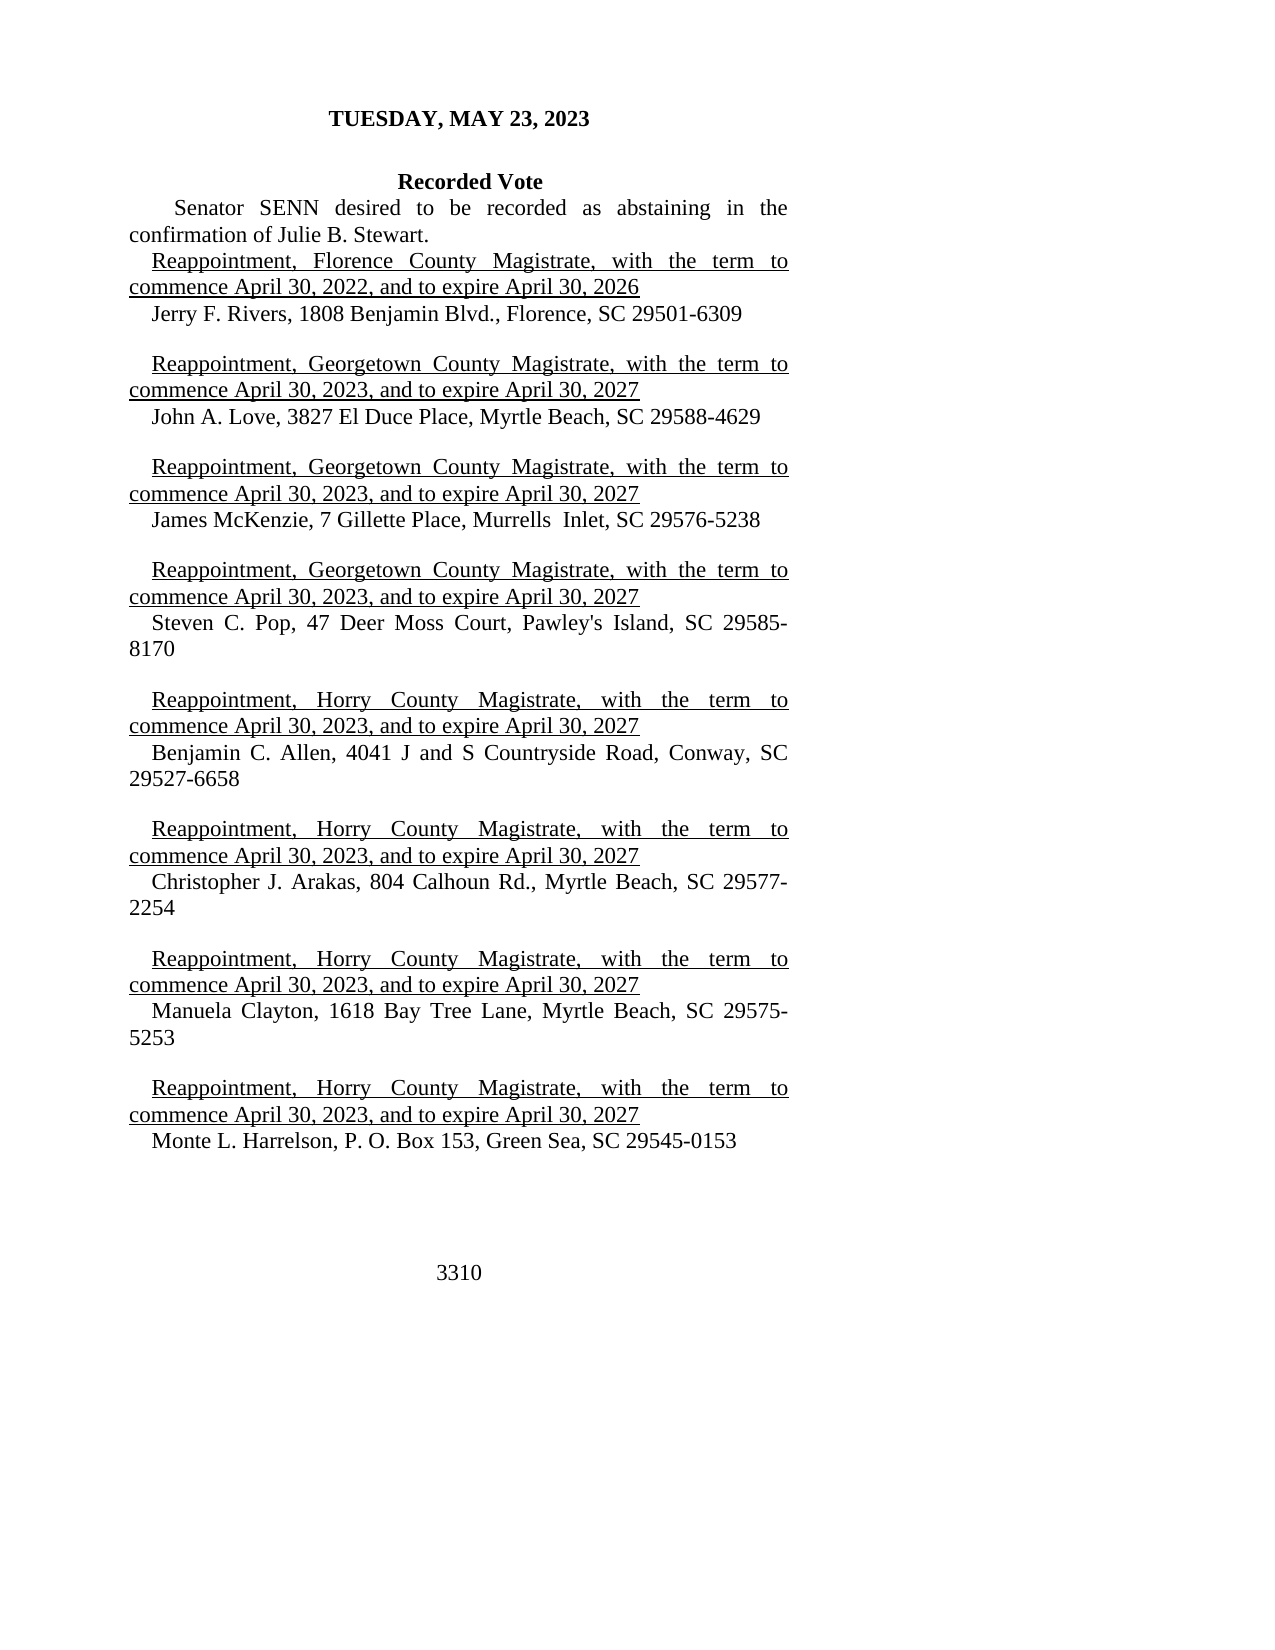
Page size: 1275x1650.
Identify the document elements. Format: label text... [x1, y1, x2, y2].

text Steven C. Pop, 47 Deer Moss Court, Pawley's Island, SC 29585-8170 [129, 609, 789, 662]
text Senator SENN desired to be recorded as abstaining in the confirmation of Julie B. Stewart. [129, 194, 789, 247]
text Reappointment, Georgetown County Magistrate, with the term to commence April 30, 2023, and to expire April 30, 2027 [129, 453, 789, 506]
text Reappointment, Horry County Magistrate, with the term to commence April 30, 2023, and to expire April 30, 2027 [129, 815, 789, 868]
text Reappointment, Georgetown County Magistrate, with the term to commence April 30, 2023, and to expire April 30, 2027 [129, 556, 789, 609]
text Jerry F. Rivers, 1808 Benjamin Blvd., Florence, SC 29501-6309 [129, 300, 789, 326]
text Reappointment, Horry County Magistrate, with the term to commence April 30, 2023, and to expire April 30, 2027 [129, 945, 789, 997]
text James McKenzie, 7 Gillette Place, Murrells Inlet, SC 29576-5238 [129, 506, 789, 532]
text Reappointment, Horry County Magistrate, with the term to commence April 30, 2023, and to expire April 30, 2027 [129, 1074, 789, 1127]
text John A. Love, 3827 El Duce Place, Myrtle Beach, SC 29588-4629 [129, 403, 789, 429]
text Reappointment, Horry County Magistrate, with the term to commence April 30, 2023, and to expire April 30, 2027 [129, 686, 789, 738]
text Reappointment, Florence County Magistrate, with the term to commence April 30, 2022, and to expire April 30, 2026 [129, 247, 789, 300]
text Christopher J. Arakas, 804 Calhoun Rd., Myrtle Beach, SC 29577-2254 [129, 868, 789, 921]
text Benjamin C. Allen, 4041 J and S Countryside Road, Conway, SC 29527-6658 [129, 738, 789, 791]
text Recorded Vote [129, 168, 789, 194]
text Monte L. Harrelson, P. O. Box 153, Green Sea, SC 29545-0153 [129, 1127, 789, 1153]
text Manuela Clayton, 1618 Bay Tree Lane, Myrtle Beach, SC 29575-5253 [129, 997, 789, 1050]
text Reappointment, Georgetown County Magistrate, with the term to commence April 30, 2023, and to expire April 30, 2027 [129, 350, 789, 403]
